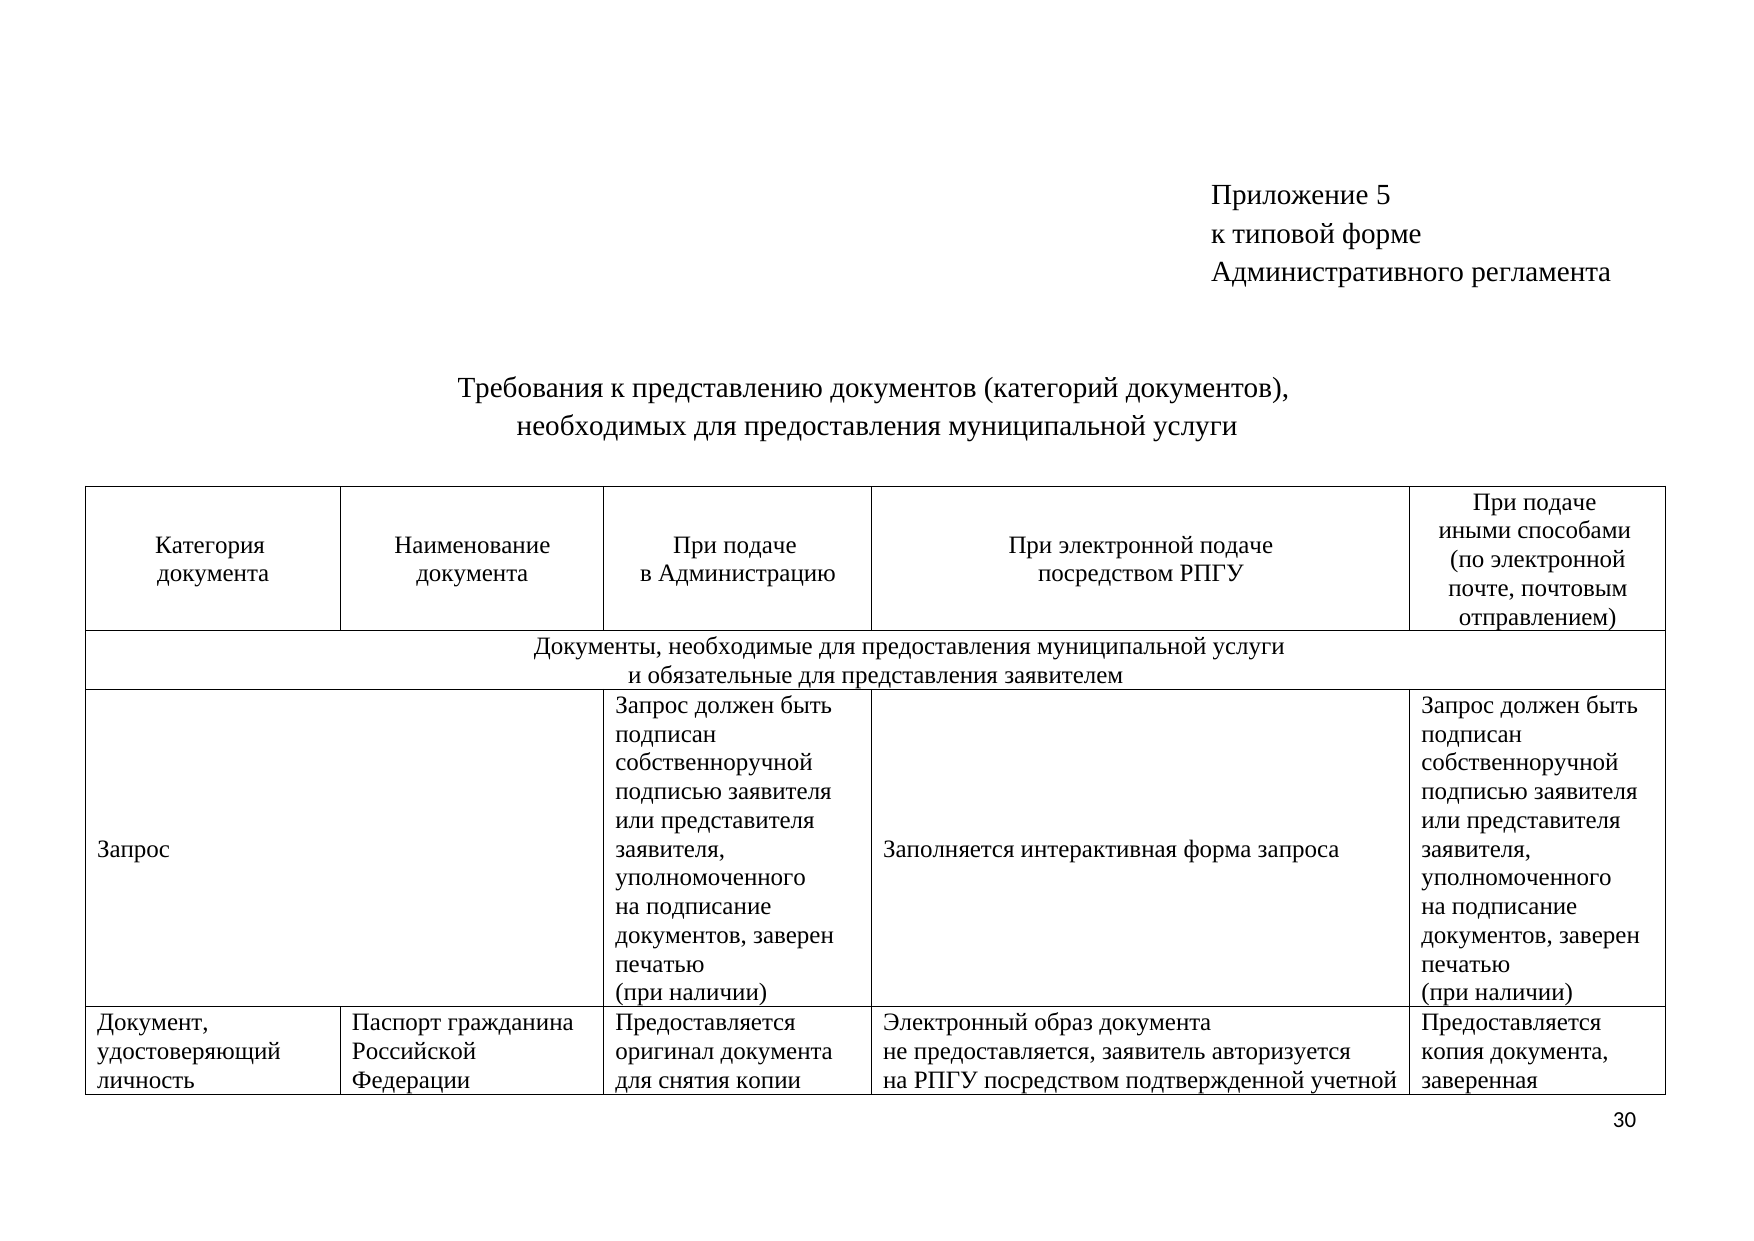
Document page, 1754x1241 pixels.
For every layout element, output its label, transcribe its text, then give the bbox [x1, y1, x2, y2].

table_header При электронной подаче посредством РПГУ [872, 487, 1409, 630]
text Приложение 5 [118, 177, 1636, 211]
table_cell Запрос должен быть подписан собственноручной подписью заявителя или представителя заявителя, уполномоченного на подписание документов, заверен печатью (при наличии) [604, 690, 871, 1006]
text к типовой форме [118, 216, 1636, 249]
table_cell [86, 1007, 340, 1093]
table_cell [872, 1007, 1409, 1093]
list Требования к представлению документов (категорий документов), необходимых для предоставления муниципальной услуги [118, 370, 1636, 442]
table_header При подаче в Администрацию [604, 487, 871, 630]
text Административного регламента [118, 254, 1636, 288]
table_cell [1410, 1007, 1665, 1093]
table_cell Запрос должен быть подписан собственноручной подписью заявителя или представителя заявителя, уполномоченного на подписание документов, заверен печатью (при наличии) [1410, 690, 1665, 1006]
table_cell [341, 1007, 603, 1093]
table_header Категория документа [86, 487, 340, 630]
table_cell Заполняется интерактивная форма запроса [872, 690, 1409, 1006]
table_cell Запрос [86, 690, 603, 1006]
table_cell Документы, необходимые для предоставления муниципальной услуги и обязательные для представления заявителем [86, 631, 1665, 689]
table_header Наименование документа [341, 487, 603, 630]
table_header При подаче иными способами (по электронной почте, почтовым отправлением) [1410, 487, 1665, 630]
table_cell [604, 1007, 871, 1093]
